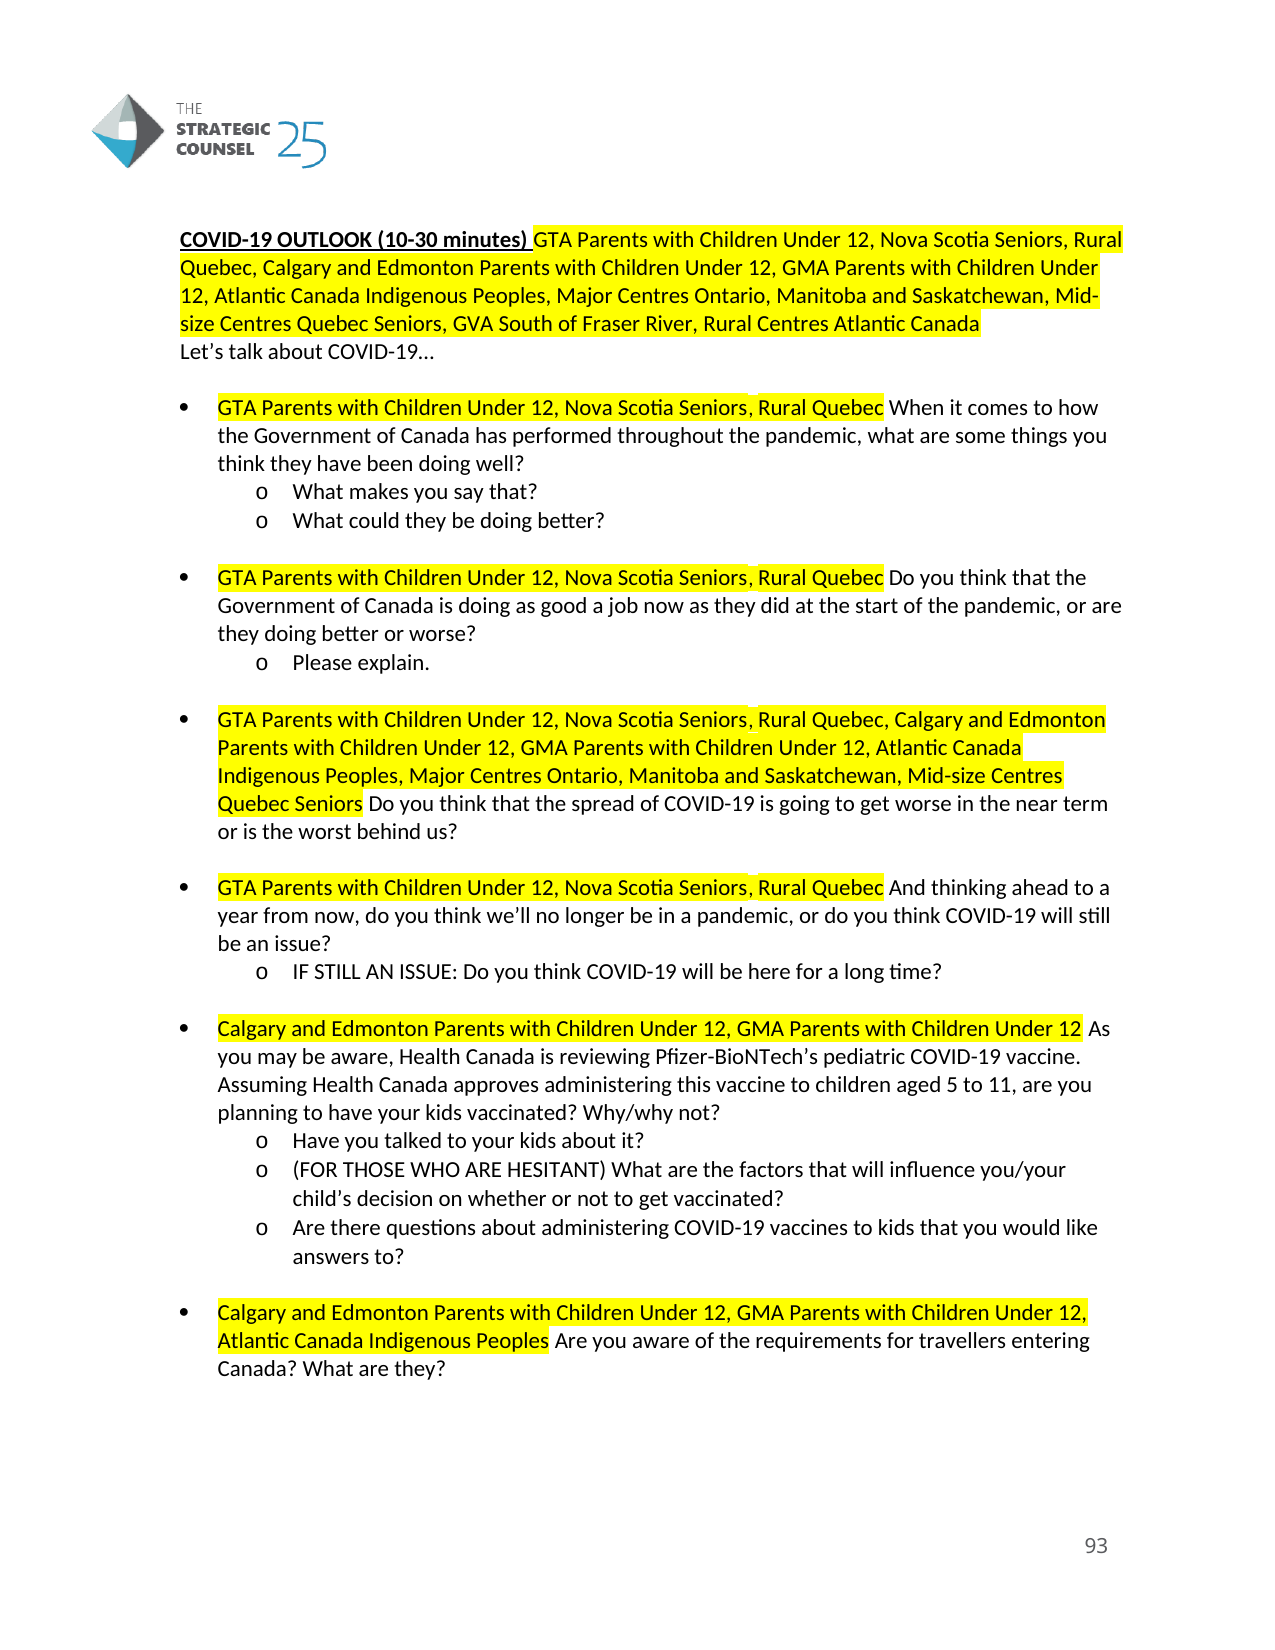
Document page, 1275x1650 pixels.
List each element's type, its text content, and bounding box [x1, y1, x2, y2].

picture [91, 72, 445, 215]
list Calgary and Edmonton Parents with Children Under 12, GMA Parents with Children Under 12, Atlantic Canada Indigenous Peoples Are you aware of the requirements for travellers entering Canada? What are they? [180, 1298, 1125, 1382]
list Calgary and Edmonton Parents with Children Under 12, GMA Parents with Children Under 12 As you may be aware, Health Canada is reviewing Pfizer-BioNTech’s pediatric COVID-19 vaccine. Assuming Health Canada approves administering this vaccine to children aged 5 to 11, are you planning to have your kids vaccinated? Why/why not? [180, 1014, 1124, 1126]
list (FOR THOSE WHO ARE HESITANT) What are the factors that will influence you/your child’s decision on whether or not to get vaccinated? [255, 1155, 1124, 1213]
list IF STILL AN ISSUE: Do you think COVID-19 will be here for a long time? [255, 957, 1124, 986]
list GTA Parents with Children Under 12, Nova Scotia Seniors, Rural Quebec When it comes to how the Government of Canada has performed throughout the pandemic, what are some things you think they have been doing well? [180, 393, 1124, 477]
list What could they be doing better? [255, 506, 1124, 536]
text Let’s talk about COVID-19… [180, 337, 1125, 365]
list GTA Parents with Children Under 12, Nova Scotia Seniors, Rural Quebec, Calgary and Edmonton Parents with Children Under 12, GMA Parents with Children Under 12, Atlantic Canada Indigenous Peoples, Major Centres Ontario, Manitoba and Saskatchewan, Mid-size Centres Quebec Seniors Do you think that the spread of COVID-19 is going to get worse in the near term or is the worst behind us? [180, 705, 1124, 845]
list Have you talked to your kids about it? [255, 1126, 1124, 1155]
list Are there questions about administering COVID-19 vaccines to kids that you would like answers to? [255, 1213, 1125, 1270]
list Please explain. [255, 648, 1124, 677]
list What makes you say that? [255, 477, 1124, 506]
list GTA Parents with Children Under 12, Nova Scotia Seniors, Rural Quebec And thinking ahead to a year from now, do you think we’ll no longer be in a pandemic, or do you think COVID-19 will still be an issue? [180, 873, 1124, 957]
list GTA Parents with Children Under 12, Nova Scotia Seniors, Rural Quebec Do you think that the Government of Canada is doing as good a job now as they did at the start of the pandemic, or are they doing better or worse? [180, 563, 1124, 648]
